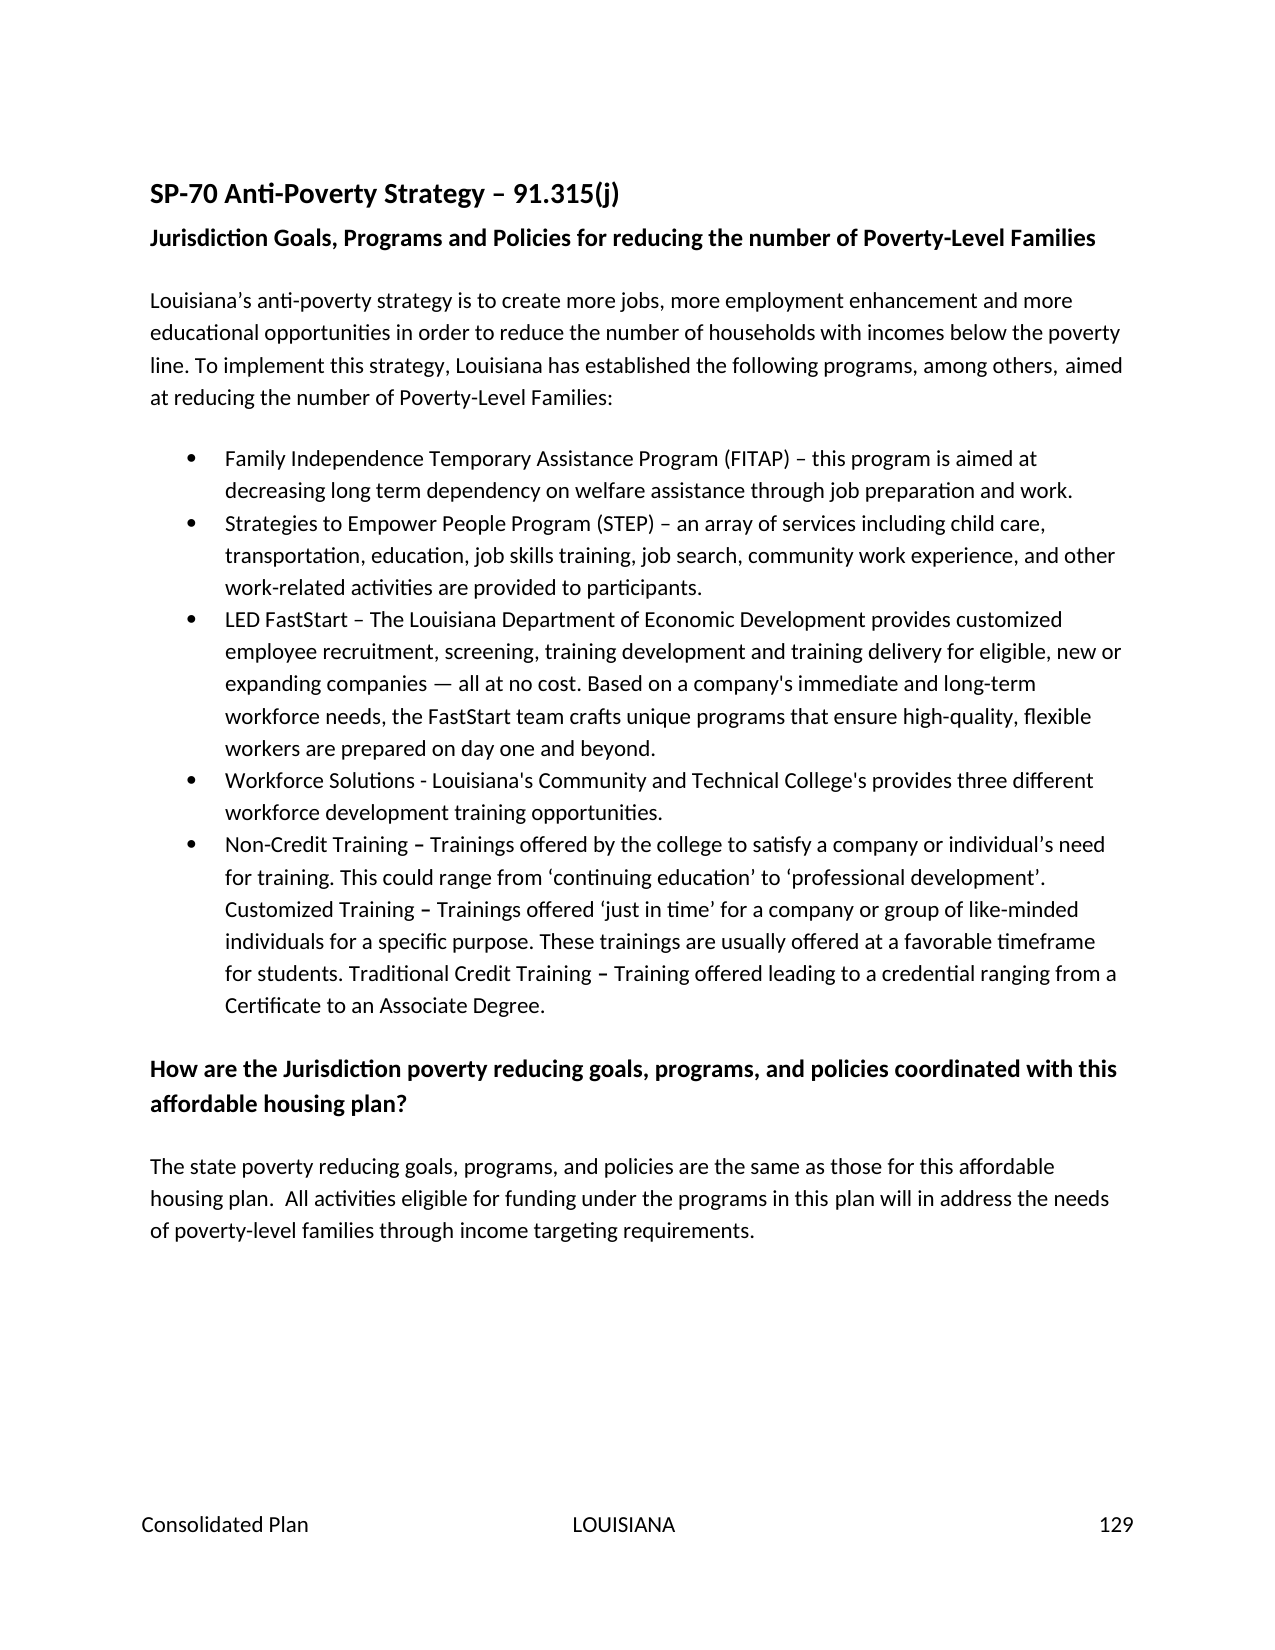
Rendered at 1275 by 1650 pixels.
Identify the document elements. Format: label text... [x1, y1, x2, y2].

list Workforce Solutions - Louisiana's Community and Technical College's provides three different workforce development training opportunities. [187, 766, 1125, 826]
text The state poverty reducing goals, programs, and policies are the same as those for this affordable housing plan. All activities eligible for funding under the programs in this plan will in address the needs of poverty-level families through income targeting requirements. [150, 1152, 1125, 1244]
text How are the Jurisdiction poverty reducing goals, programs, and policies coordinated with this affordable housing plan? [150, 1053, 1125, 1118]
list Family Independence Temporary Assistance Program (FITAP) – this program is aimed at decreasing long term dependency on welfare assistance through job preparation and work. [187, 444, 1125, 504]
subtitle SP-70 Anti-Poverty Strategy – 91.315(j) [150, 175, 1125, 211]
list Strategies to Empower People Program (STEP) – an array of services including child care, transportation, education, job skills training, job search, community work experience, and other work-related activities are provided to participants. [187, 509, 1125, 601]
text Jurisdiction Goals, Programs and Policies for reducing the number of Poverty-Level Families [150, 222, 1125, 253]
list LED FastStart – The Louisiana Department of Economic Development provides customized employee recruitment, screening, training development and training delivery for eligible, new or expanding companies — all at no cost. Based on a company's immediate and long-term workforce needs, the FastStart team crafts unique programs that ensure high-quality, flexible workers are prepared on day one and beyond. [187, 605, 1125, 762]
text Louisiana’s anti-poverty strategy is to create more jobs, more employment enhancement and more educational opportunities in order to reduce the number of households with incomes below the poverty line. To implement this strategy, Louisiana has established the following programs, among others, aimed at reducing the number of Poverty-Level Families: [150, 286, 1125, 411]
list Non-Credit Training – Trainings offered by the college to satisfy a company or individual’s need for training. This could range from ‘continuing education’ to ‘professional development’. Customized Training – Trainings offered ‘just in time’ for a company or group of like-minded individuals for a specific purpose. These trainings are usually offered at a favorable timeframe for students. Traditional Credit Training – Training offered leading to a credential ranging from a Certificate to an Associate Degree. [187, 831, 1125, 1019]
